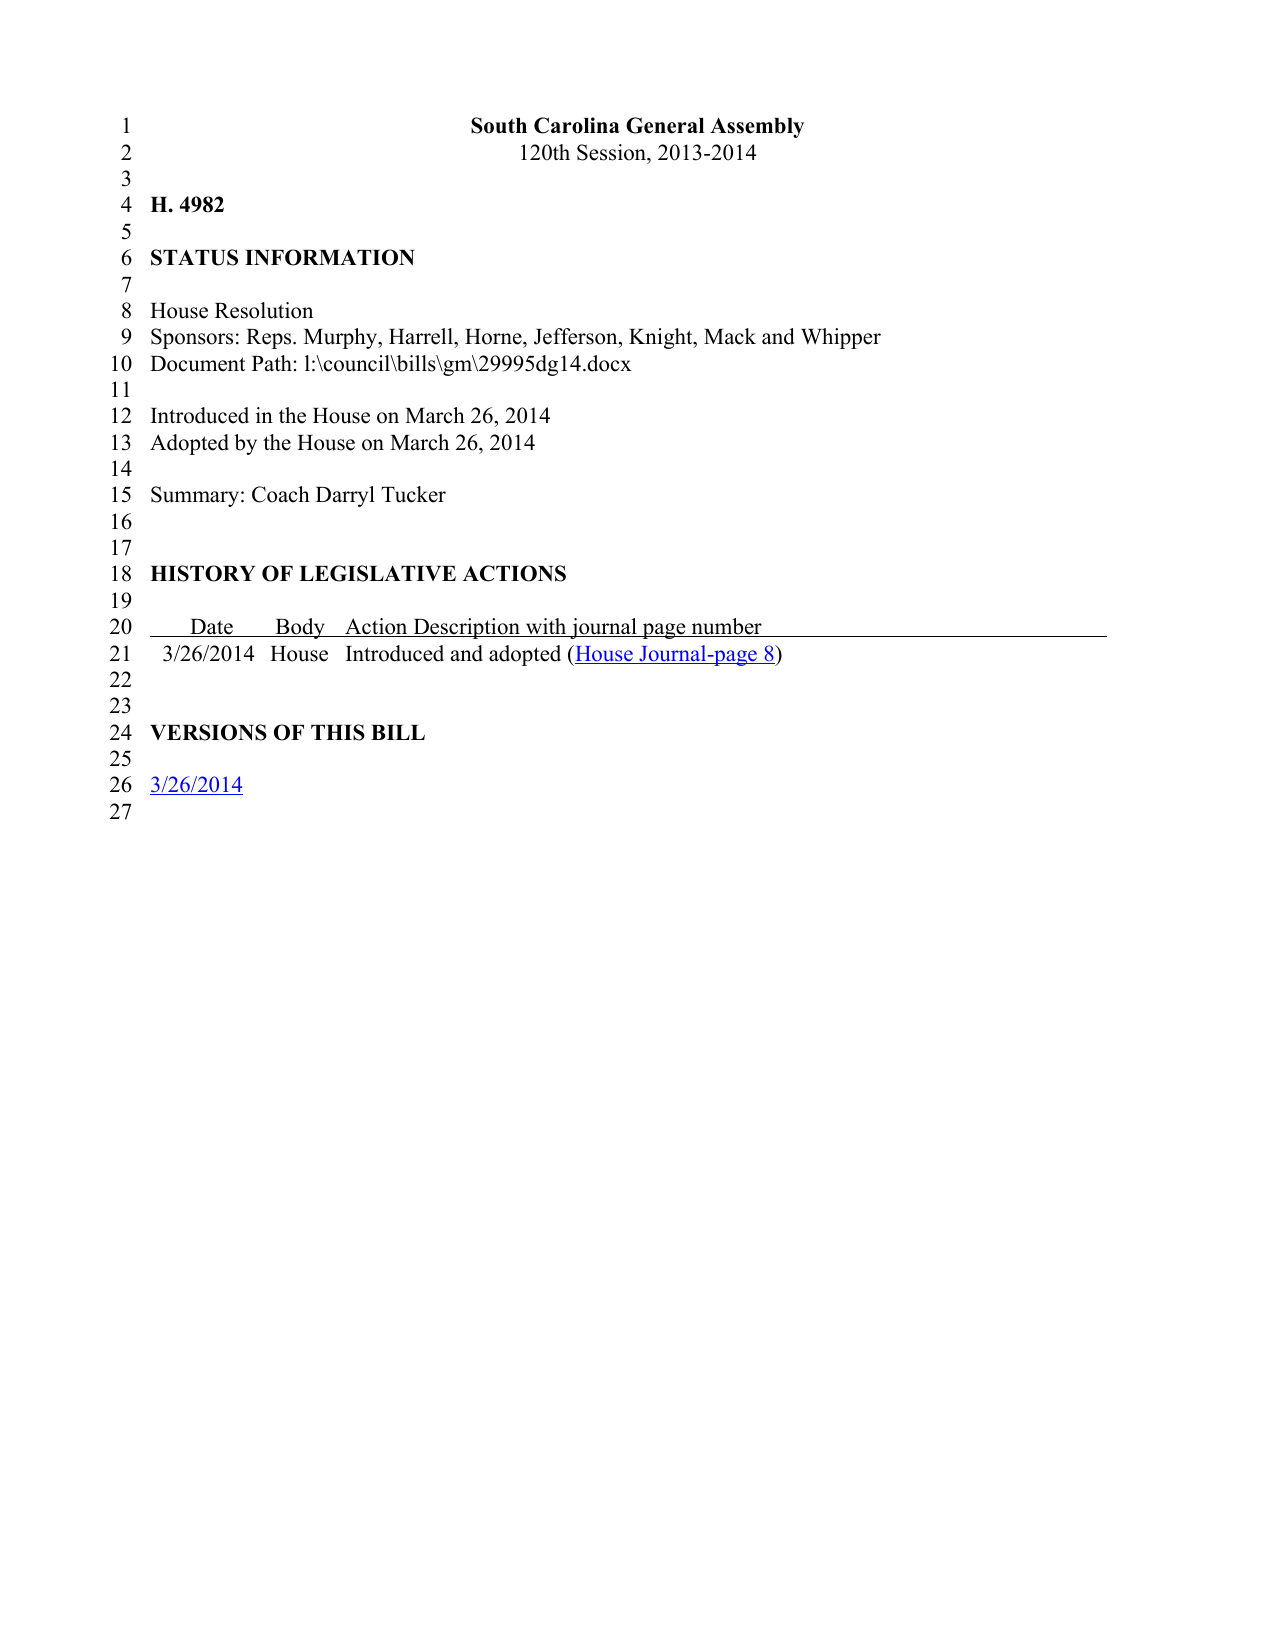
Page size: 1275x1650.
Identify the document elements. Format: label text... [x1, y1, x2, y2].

text Sponsors: Reps. Murphy, Harrell, Horne, Jefferson, Knight, Mack and Whipper [150, 323, 1125, 350]
text Introduced in the House on March 26, 2014 [150, 402, 1125, 429]
text Summary: Coach Darryl Tucker [150, 481, 1125, 508]
text South Carolina General Assembly [150, 112, 1125, 139]
text Date Body Action Description with journal page number [150, 613, 1125, 639]
text H. 4982 [150, 192, 1125, 218]
text House Resolution [150, 297, 1125, 323]
text Adopted by the House on March 26, 2014 [150, 429, 1125, 455]
text Document Path: l:\council\bills\gm\29995dg14.docx [150, 350, 1125, 376]
text HISTORY OF LEGISLATIVE ACTIONS [150, 561, 1125, 587]
text VERSIONS OF THIS BILL [150, 719, 1125, 745]
text 3/26/2014 [150, 771, 1125, 798]
text STATUS INFORMATION [150, 244, 1125, 271]
text 120th Session, 2013-2014 [150, 139, 1125, 165]
text 3/26/2014 House Introduced and adopted (House Journal-page 8) [150, 639, 1125, 666]
